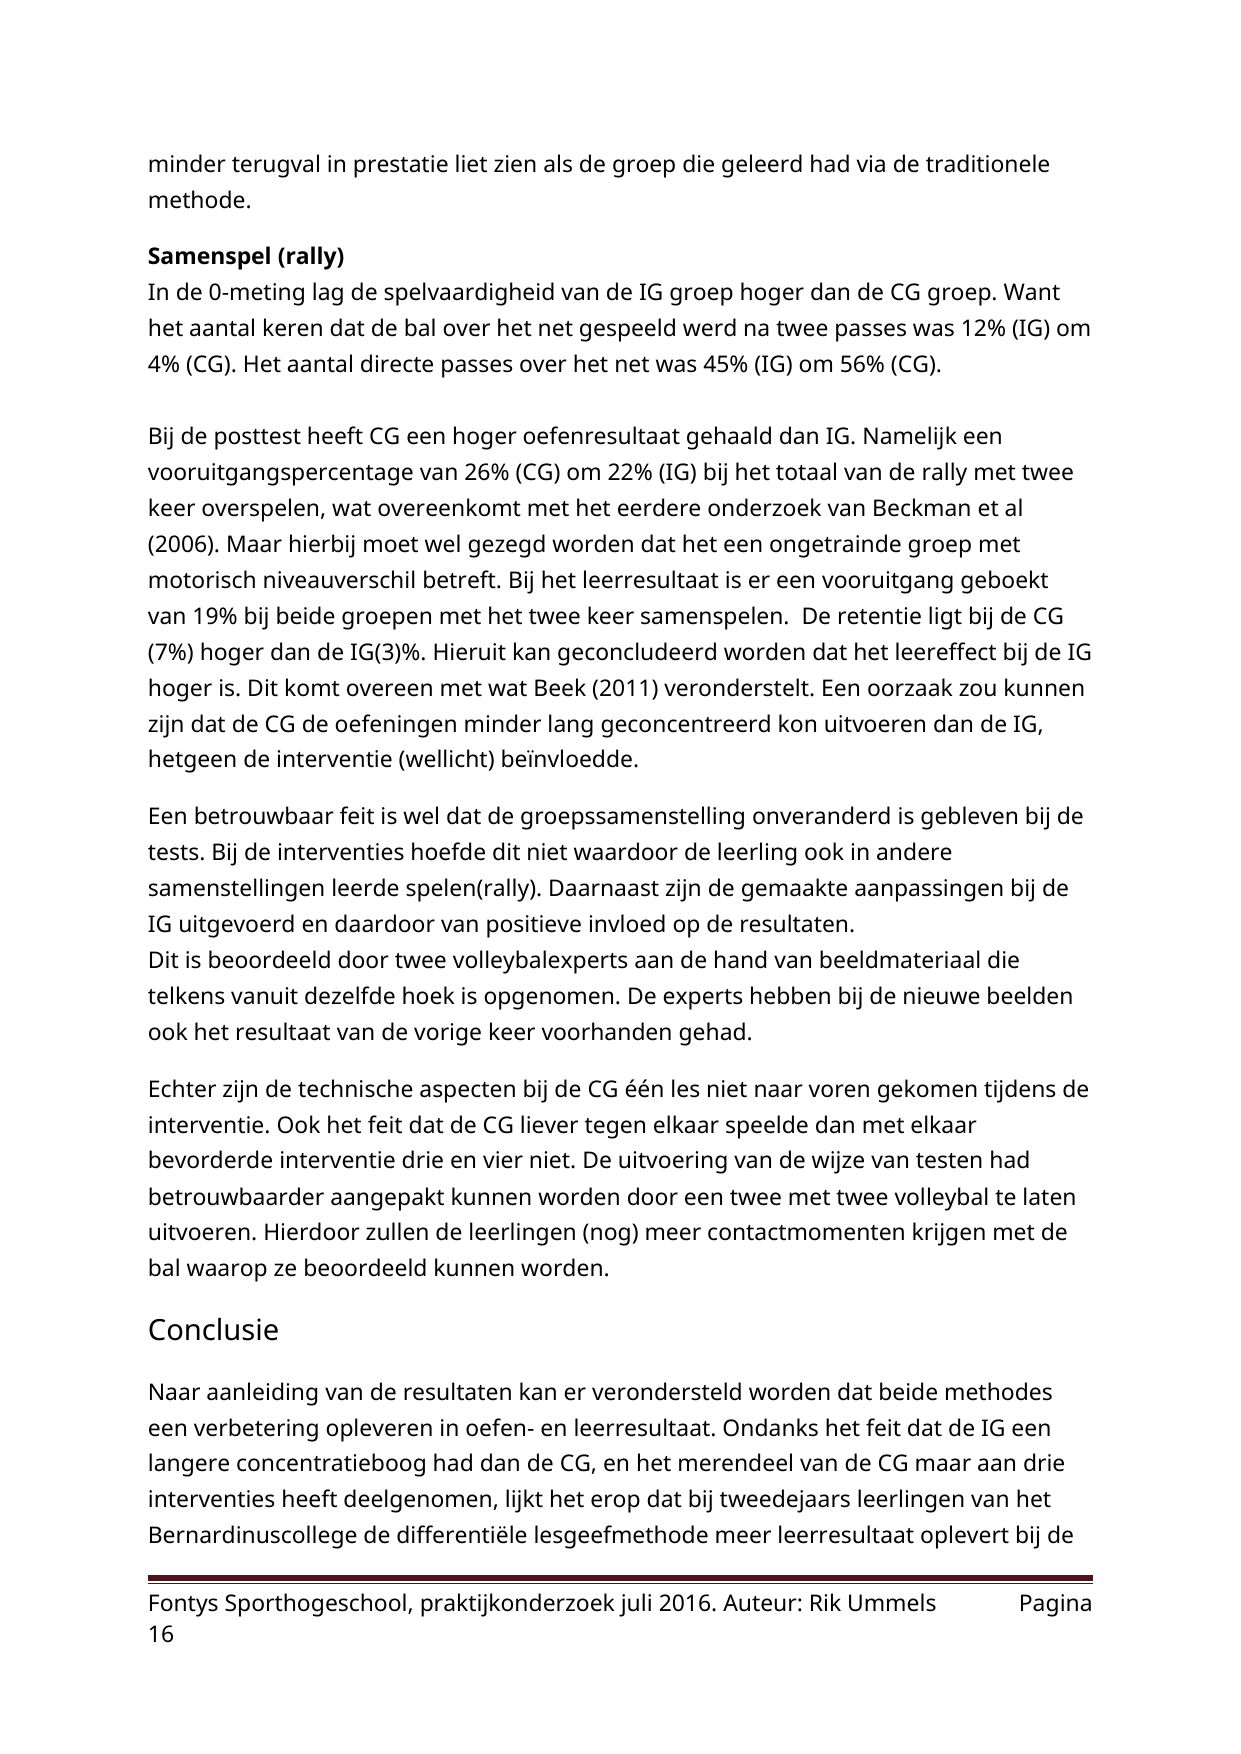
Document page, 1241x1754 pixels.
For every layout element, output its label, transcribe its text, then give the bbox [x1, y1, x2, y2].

text Een betrouwbaar feit is wel dat de groepssamenstelling onveranderd is gebleven bij de tests. Bij de interventies hoefde dit niet waardoor de leerling ook in andere samenstellingen leerde spelen(rally). Daarnaast zijn de gemaakte aanpassingen bij de IG uitgevoerd en daardoor van positieve invloed op de resultaten. Dit is beoordeeld door twee volleybalexperts aan de hand van beeldmateriaal die telkens vanuit dezelfde hoek is opgenomen. De experts hebben bij de nieuwe beelden ook het resultaat van de vorige keer voorhanden gehad. [148, 800, 1093, 1047]
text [148, 148, 1093, 215]
text Conclusie [148, 1309, 1093, 1349]
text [148, 1376, 1093, 1551]
text Samenspel (rally) In de 0-meting lag de spelvaardigheid van de IG groep hoger dan de CG groep. Want het aantal keren dat de bal over het net gespeeld werd na twee passes was 12% (IG) om 4% (CG). Het aantal directe passes over het net was 45% (IG) om 56% (CG). Bij de posttest heeft CG een hoger oefenresultaat gehaald dan IG. Namelijk een vooruitgangspercentage van 26% (CG) om 22% (IG) bij het totaal van de rally met twee keer overspelen, wat overeenkomt met het eerdere onderzoek van Beckman et al (2006). Maar hierbij moet wel gezegd worden dat het een ongetrainde groep met motorisch niveauverschil betreft. Bij het leerresultaat is er een vooruitgang geboekt van 19% bij beide groepen met het twee keer samenspelen. De retentie ligt bij de CG (7%) hoger dan de IG(3)%. Hieruit kan geconcludeerd worden dat het leereffect bij de IG hoger is. Dit komt overeen met wat Beek (2011) veronderstelt. Een oorzaak zou kunnen zijn dat de CG de oefeningen minder lang geconcentreerd kon uitvoeren dan de IG, hetgeen de interventie (wellicht) beïnvloedde. [148, 240, 1093, 775]
text Echter zijn de technische aspecten bij de CG één les niet naar voren gekomen tijdens de interventie. Ook het feit dat de CG liever tegen elkaar speelde dan met elkaar bevorderde interventie drie en vier niet. De uitvoering van de wijze van testen had betrouwbaarder aangepakt kunnen worden door een twee met twee volleybal te laten uitvoeren. Hierdoor zullen de leerlingen (nog) meer contactmomenten krijgen met de bal waarop ze beoordeeld kunnen worden. [148, 1073, 1093, 1283]
